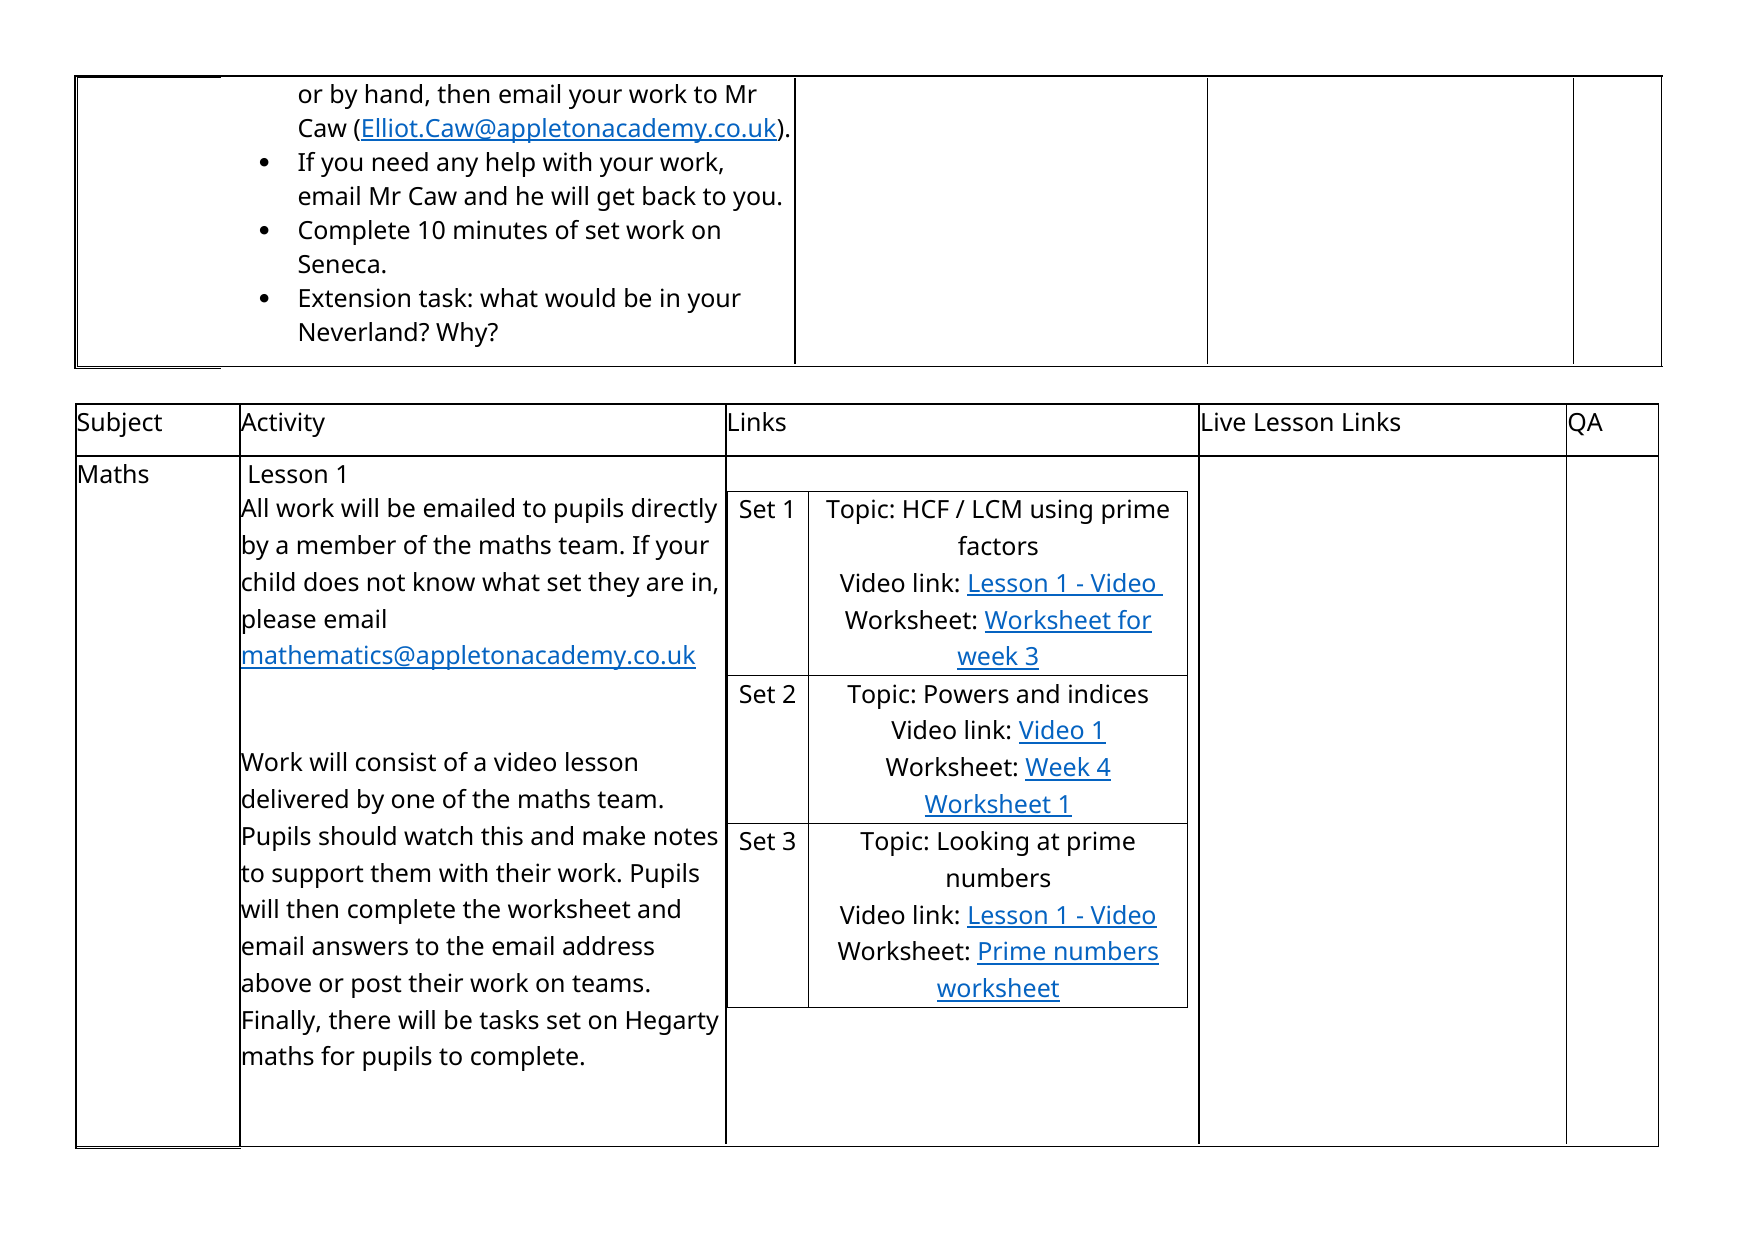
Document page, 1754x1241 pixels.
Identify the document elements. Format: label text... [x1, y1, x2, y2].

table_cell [221, 77, 795, 366]
table_cell [1199, 457, 1566, 1146]
table_header QA [1567, 405, 1658, 455]
table_cell Maths [77, 457, 239, 1146]
table_header Subject [77, 405, 239, 455]
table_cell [241, 457, 726, 1146]
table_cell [795, 77, 1207, 366]
table_cell [1566, 457, 1658, 1146]
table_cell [1208, 77, 1573, 366]
table_cell [1574, 77, 1661, 366]
table_header Links [727, 405, 1198, 455]
table_header Activity [241, 405, 725, 455]
table_cell [726, 457, 1199, 1146]
table_header Live Lesson Links [1200, 405, 1566, 455]
